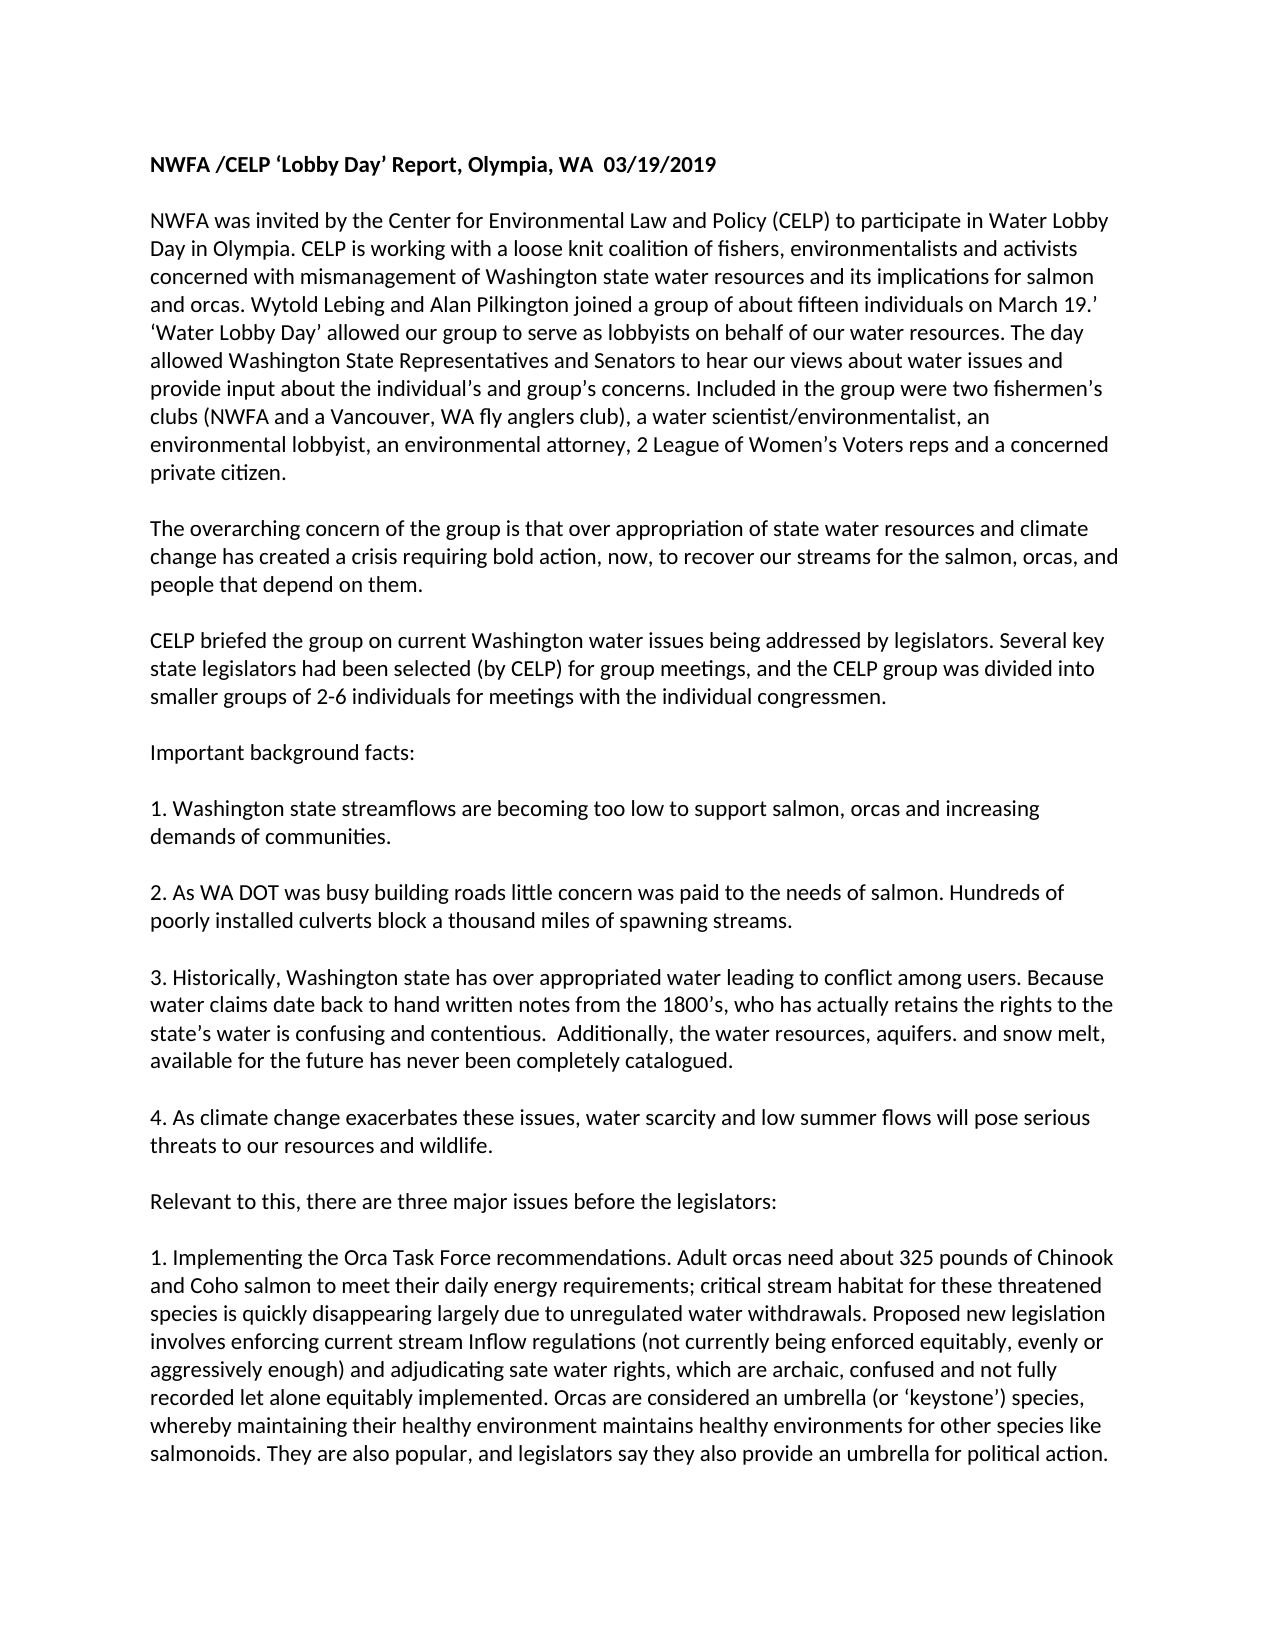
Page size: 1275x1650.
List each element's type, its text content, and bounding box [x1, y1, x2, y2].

text 4. As climate change exacerbates these issues, water scarcity and low summer flows will pose serious threats to our resources and wildlife. [150, 1103, 1125, 1159]
text NWFA /CELP ‘Lobby Day’ Report, Olympia, WA 03/19/2019 [150, 150, 1125, 178]
text Relevant to this, there are three major issues before the legislators: [150, 1187, 1125, 1215]
text 1. Washington state streamflows are becoming too low to support salmon, orcas and increasing demands of communities. [150, 794, 1125, 851]
text NWFA was invited by the Center for Environmental Law and Policy (CELP) to participate in Water Lobby Day in Olympia. CELP is working with a loose knit coalition of fishers, environmentalists and activists concerned with mismanagement of Washington state water resources and its implications for salmon and orcas. Wytold Lebing and Alan Pilkington joined a group of about fifteen individuals on March 19.’ [150, 206, 1125, 318]
text Important background facts: [150, 738, 1125, 766]
text The overarching concern of the group is that over appropriation of state water resources and climate change has created a crisis requiring bold action, now, to recover our streams for the salmon, orcas, and people that depend on them. [150, 514, 1125, 598]
text 2. As WA DOT was busy building roads little concern was paid to the needs of salmon. Hundreds of poorly installed culverts block a thousand miles of spawning streams. [150, 878, 1125, 934]
text CELP briefed the group on current Washington water issues being addressed by legislators. Several key state legislators had been selected (by CELP) for group meetings, and the CELP group was divided into smaller groups of 2-6 individuals for meetings with the individual congressmen. [150, 626, 1125, 710]
text ‘Water Lobby Day’ allowed our group to serve as lobbyists on behalf of our water resources. The day allowed Washington State Representatives and Senators to hear our views about water issues and provide input about the individual’s and group’s concerns. Included in the group were two fishermen’s clubs (NWFA and a Vancouver, WA fly anglers club), a water scientist/environmentalist, an environmental lobbyist, an environmental attorney, 2 League of Women’s Voters reps and a concerned private citizen. [150, 318, 1125, 486]
text 1. Implementing the Orca Task Force recommendations. Adult orcas need about 325 pounds of Chinook and Coho salmon to meet their daily energy requirements; critical stream habitat for these threatened species is quickly disappearing largely due to unregulated water withdrawals. Proposed new legislation involves enforcing current stream Inflow regulations (not currently being enforced equitably, evenly or aggressively enough) and adjudicating sate water rights, which are archaic, confused and not fully recorded let alone equitably implemented. Orcas are considered an umbrella (or ‘keystone’) species, whereby maintaining their healthy environment maintains healthy environments for other species like salmonoids. They are also popular, and legislators say they also provide an umbrella for political action. [150, 1243, 1125, 1467]
text 3. Historically, Washington state has over appropriated water leading to conflict among users. Because water claims date back to hand written notes from the 1800’s, who has actually retains the rights to the state’s water is confusing and contentious. Additionally, the water resources, aquifers. and snow melt, available for the future has never been completely catalogued. [150, 963, 1125, 1075]
